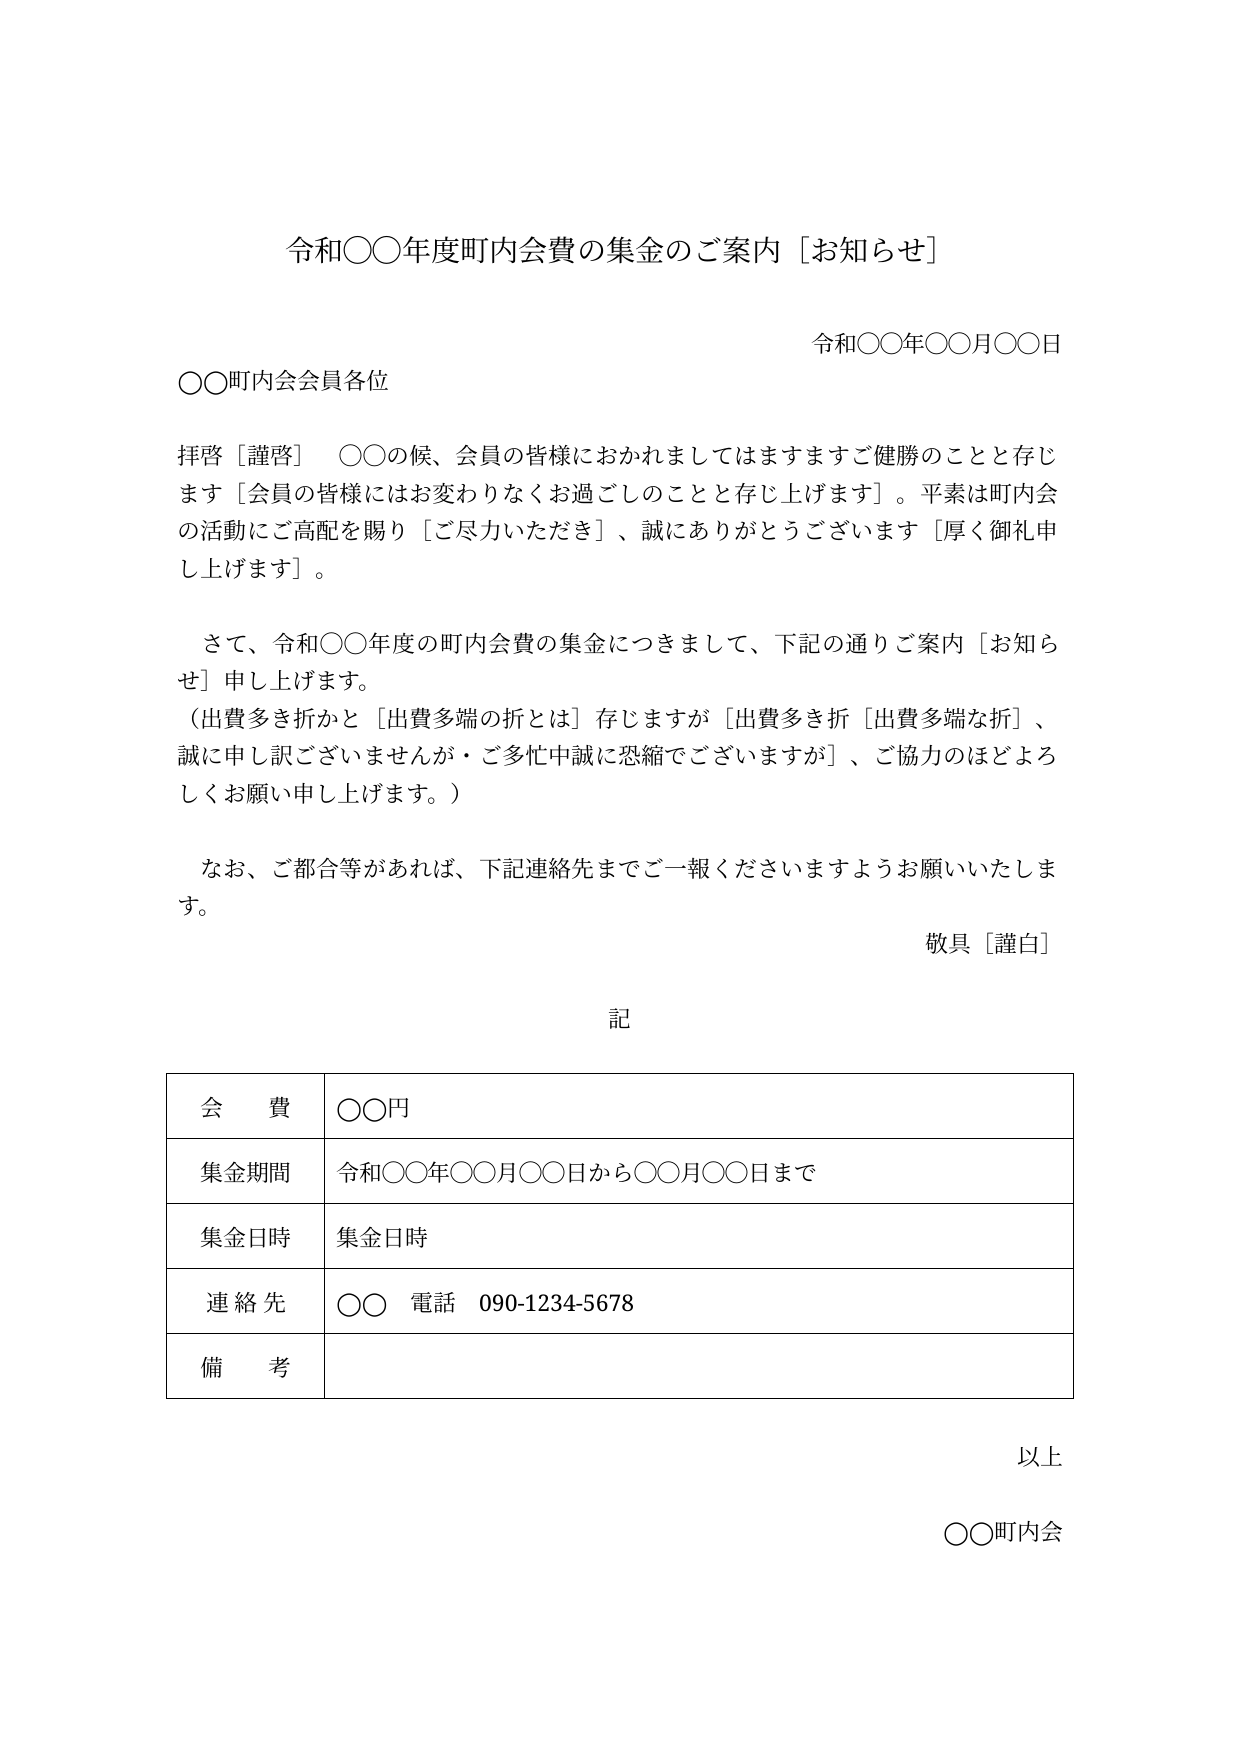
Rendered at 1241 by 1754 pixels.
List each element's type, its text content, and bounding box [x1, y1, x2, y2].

text ◯◯町内会会員各位 [177, 361, 1063, 398]
table_cell [325, 1334, 1073, 1398]
table_cell 備 考 [167, 1334, 324, 1398]
table_header 会 費 [167, 1074, 324, 1138]
text 令和◯◯年◯◯月◯◯日 [177, 323, 1063, 361]
text なお、ご都合等があれば、下記連絡先までご一報くださいますようお願いいたします。 [177, 848, 1063, 923]
text 拝啓［謹啓］ ◯◯の候、会員の皆様におかれましてはますますご健勝のことと存じます［会員の皆様にはお変わりなくお過ごしのことと存じ上げます］。平素は町内会の活動にご高配を賜り［ご尽力いただき］、誠にありがとうございます［厚く御礼申し上げます］。 [177, 436, 1063, 586]
text 敬具［謹白］ [177, 923, 1063, 961]
table_cell 集金日時 [167, 1204, 324, 1268]
table_cell 集金期間 [167, 1139, 324, 1203]
table_header ◯◯円 [325, 1074, 1073, 1138]
table_cell ◯◯ 電話 090-1234-5678 [325, 1269, 1073, 1333]
table_cell 令和◯◯年◯◯月◯◯日から◯◯月◯◯日まで [325, 1139, 1073, 1203]
text 令和◯◯年度町内会費の集金のご案内［お知らせ］ [177, 211, 1063, 286]
text さて、令和◯◯年度の町内会費の集金につきまして、下記の通りご案内［お知らせ］申し上げます。 [177, 623, 1063, 698]
table_cell 集金日時 [325, 1204, 1073, 1268]
table_cell 連絡先 [167, 1269, 324, 1333]
text 記 [177, 998, 1063, 1036]
text ◯◯町内会 [177, 1512, 1063, 1549]
text （出費多き折かと［出費多端の折とは］存じますが［出費多き折［出費多端な折］、誠に申し訳ございませんが・ご多忙中誠に恐縮でございますが］、ご協力のほどよろしくお願い申し上げます。） [177, 698, 1063, 811]
